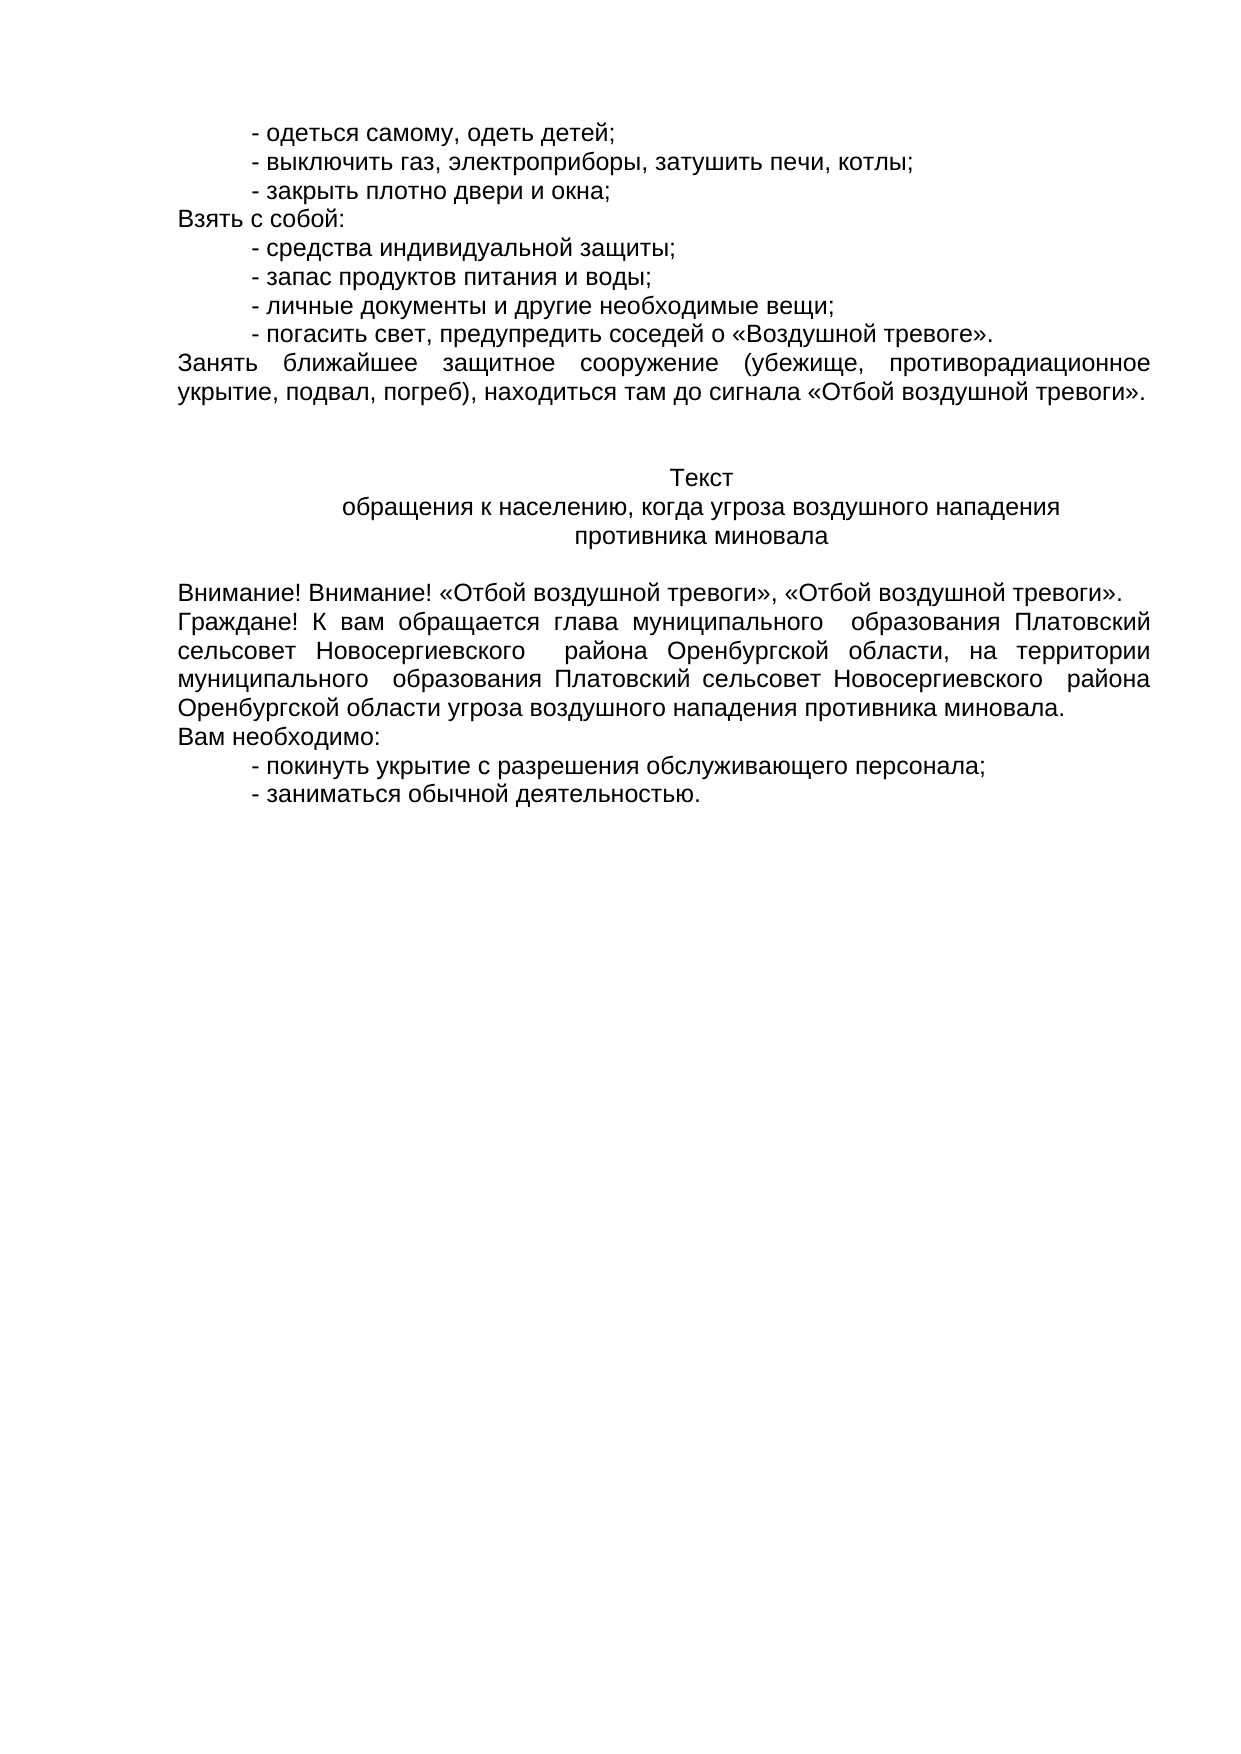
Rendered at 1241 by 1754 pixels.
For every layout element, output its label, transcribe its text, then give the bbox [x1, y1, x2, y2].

text - средства индивидуальной защиты; [177, 233, 1152, 262]
text Занять ближайшее защитное сооружение (убежище, противорадиационное укрытие, подвал, погреб), находиться там до сигнала «Отбой воздушной тревоги». [177, 348, 1152, 406]
text Текст [177, 463, 1152, 492]
text - закрыть плотно двери и окна; [177, 176, 1152, 204]
text противника миновала [177, 521, 1152, 549]
text - запас продуктов питания и воды; [177, 262, 1152, 291]
text Вам необходимо: [177, 722, 1152, 751]
text - одеться самому, одеть детей; [177, 118, 1152, 147]
text - покинуть укрытие с разрешения обслуживающего персонала; [177, 751, 1152, 779]
text Граждане! К вам обращается глава муниципального образования Платовский сельсовет Новосергиевского района Оренбургской области, на территории муниципального образования Платовский сельсовет Новосергиевского района Оренбургской области угроза воздушного нападения противника миновала. [177, 607, 1152, 722]
text - погасить свет, предупредить соседей о «Воздушной тревоге». [177, 319, 1152, 348]
text Взять с собой: [177, 204, 1152, 233]
text - личные документы и другие необходимые вещи; [177, 291, 1152, 319]
text - заниматься обычной деятельностью. [177, 779, 1152, 808]
text обращения к населению, когда угроза воздушного нападения [177, 492, 1152, 521]
text Внимание! Внимание! «Отбой воздушной тревоги», «Отбой воздушной тревоги». [177, 578, 1152, 607]
text - выключить газ, электроприборы, затушить печи, котлы; [177, 147, 1152, 176]
